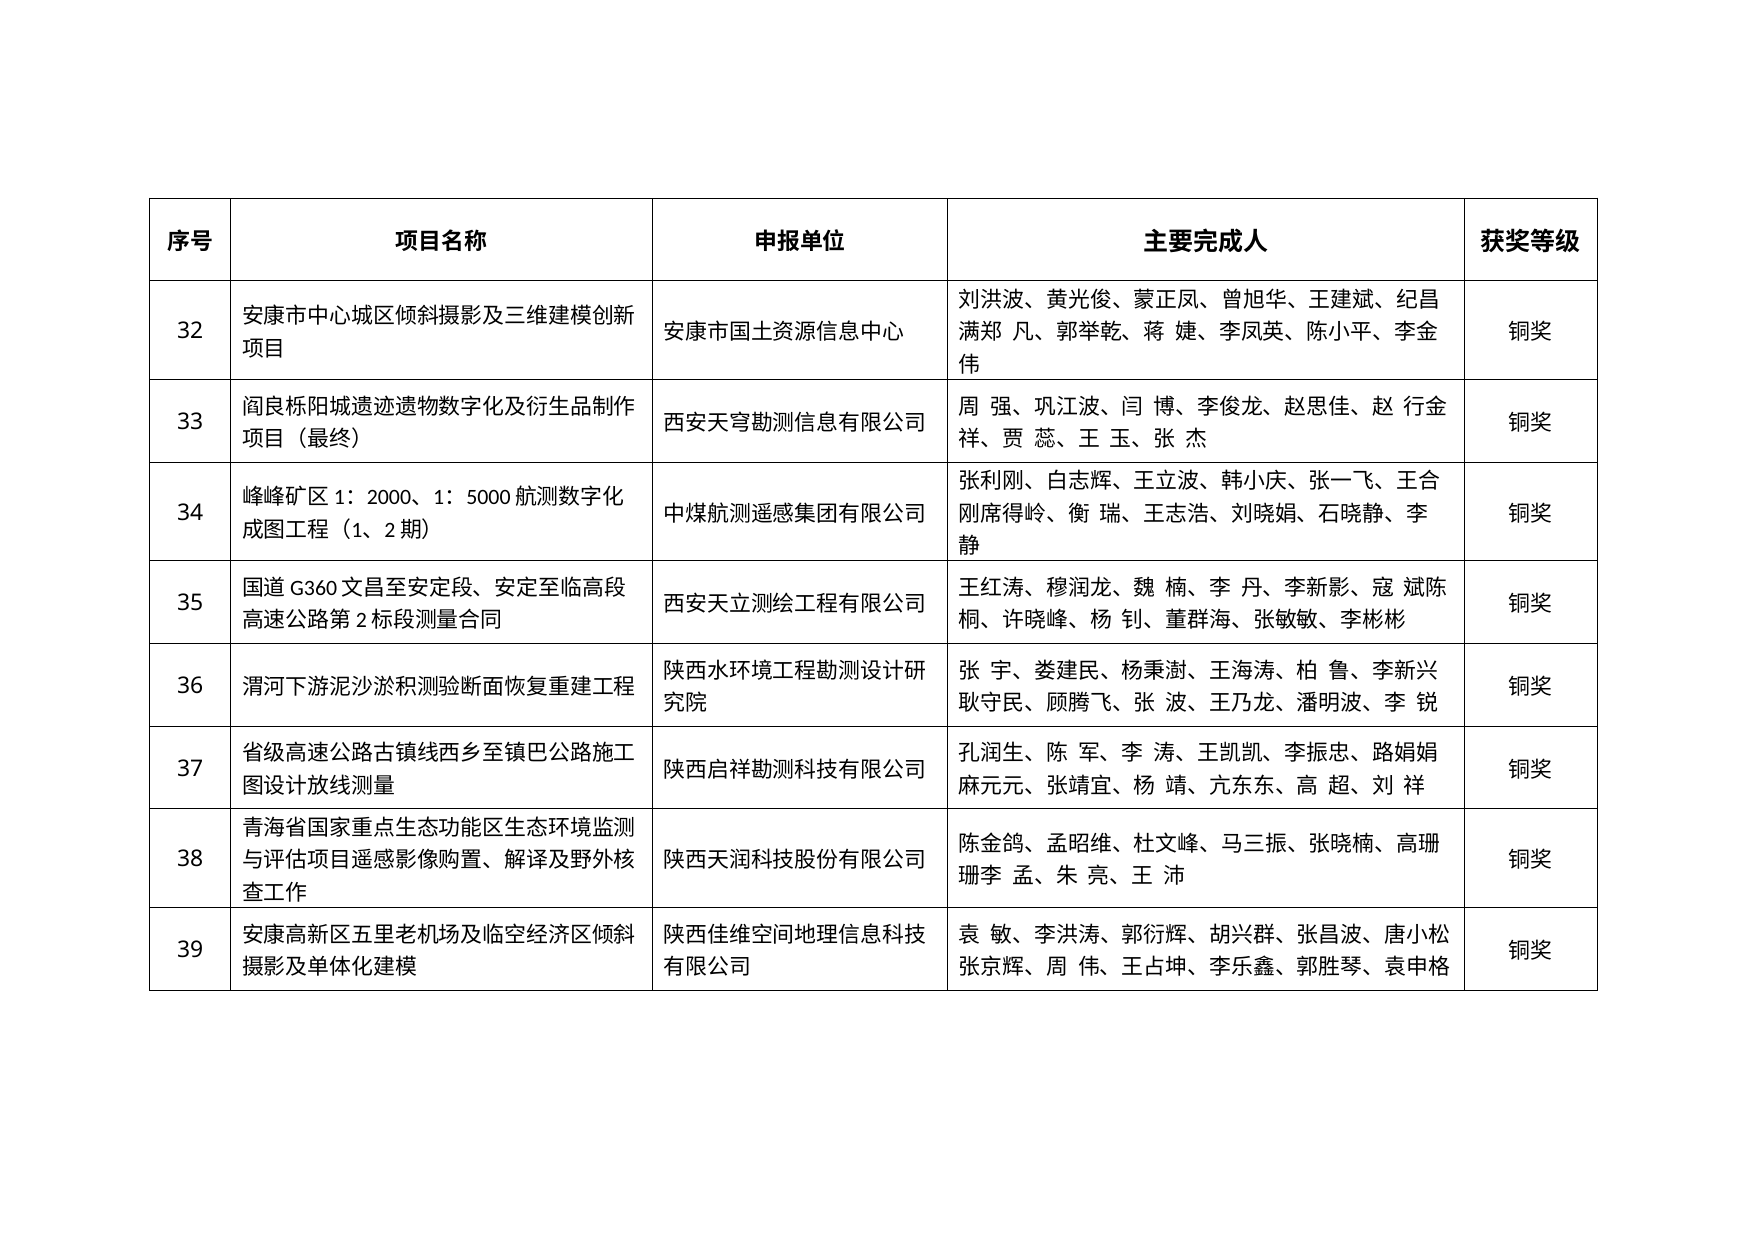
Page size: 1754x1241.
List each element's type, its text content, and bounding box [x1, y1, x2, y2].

table_cell 38 [150, 809, 230, 907]
table_cell 33 [150, 380, 230, 462]
table_cell 周 强、巩江波、闫 博、李俊龙、赵思佳、赵 行金 祥、贾 蕊、王 玉、张 杰 [948, 380, 1464, 462]
table_cell 铜奖 [1465, 281, 1597, 379]
table_cell 西安天立测绘工程有限公司 [653, 561, 947, 643]
table_cell 安康市国土资源信息中心 [653, 281, 947, 379]
table_cell 39 [150, 908, 230, 989]
table_header 主要完成人 [948, 199, 1464, 280]
table_cell 青海省国家重点生态功能区生态环境监测与评估项目遥感影像购置、解译及野外核查工作 [231, 809, 652, 907]
table_cell 国道G360文昌至安定段、安定至临高段高速公路第2标段测量合同 [231, 561, 652, 643]
table_cell 中煤航测遥感集团有限公司 [653, 463, 947, 560]
table_cell 陕西启祥勘测科技有限公司 [653, 727, 947, 808]
table_cell 铜奖 [1465, 644, 1597, 726]
table_cell 王红涛、穆润龙、魏 楠、李 丹、李新影、寇 斌陈 桐、许晓峰、杨 钊、董群海、张敏敏、李彬彬 [948, 561, 1464, 643]
table_cell 铜奖 [1465, 380, 1597, 462]
table_cell 铜奖 [1465, 727, 1597, 808]
table_header 申报单位 [653, 199, 947, 280]
table_cell 32 [150, 281, 230, 379]
table_cell 陕西天润科技股份有限公司 [653, 809, 947, 907]
table_cell 渭河下游泥沙淤积测验断面恢复重建工程 [231, 644, 652, 726]
table_cell 34 [150, 463, 230, 560]
table_header 获奖等级 [1465, 199, 1597, 280]
table_cell 西安天穹勘测信息有限公司 [653, 380, 947, 462]
table_cell 峰峰矿区1：2000、1：5000航测数字化成图工程（1、2期） [231, 463, 652, 560]
table_cell 阎良栎阳城遗迹遗物数字化及衍生品制作项目（最终） [231, 380, 652, 462]
table_cell 张 宇、娄建民、杨秉澍、王海涛、柏 鲁、李新兴耿守民、顾腾飞、张 波、王乃龙、潘明波、李 锐 [948, 644, 1464, 726]
table_cell 铜奖 [1465, 809, 1597, 907]
table_cell 铜奖 [1465, 463, 1597, 560]
table_cell 陈金鸽、孟昭维、杜文峰、马三振、张晓楠、高珊珊李 孟、朱 亮、王 沛 [948, 809, 1464, 907]
table_cell 铜奖 [1465, 908, 1597, 989]
table_header 项目名称 [231, 199, 652, 280]
table_cell 35 [150, 561, 230, 643]
table_cell 袁 敏、李洪涛、郭衍辉、胡兴群、张昌波、唐小松张京辉、周 伟、王占坤、李乐鑫、郭胜琴、袁申格 [948, 908, 1464, 989]
table_cell 孔润生、陈 军、李 涛、王凯凯、李振忠、路娟娟麻元元、张靖宜、杨 靖、亢东东、高 超、刘 祥 [948, 727, 1464, 808]
table_cell 省级高速公路古镇线西乡至镇巴公路施工图设计放线测量 [231, 727, 652, 808]
table_cell 安康高新区五里老机场及临空经济区倾斜摄影及单体化建模 [231, 908, 652, 989]
table_cell 铜奖 [1465, 561, 1597, 643]
table_header 序号 [150, 199, 230, 280]
table_cell 刘洪波、黄光俊、蒙正凤、曾旭华、王建斌、纪昌满郑 凡、郭举乾、蒋 婕、李凤英、陈小平、李金伟 [948, 281, 1464, 379]
table_cell 37 [150, 727, 230, 808]
table_cell 张利刚、白志辉、王立波、韩小庆、张一飞、王合刚席得岭、衡 瑞、王志浩、刘晓娟、石晓静、李 静 [948, 463, 1464, 560]
table_cell 陕西佳维空间地理信息科技有限公司 [653, 908, 947, 989]
table_cell 陕西水环境工程勘测设计研究院 [653, 644, 947, 726]
table_cell 36 [150, 644, 230, 726]
table_cell 安康市中心城区倾斜摄影及三维建模创新项目 [231, 281, 652, 379]
